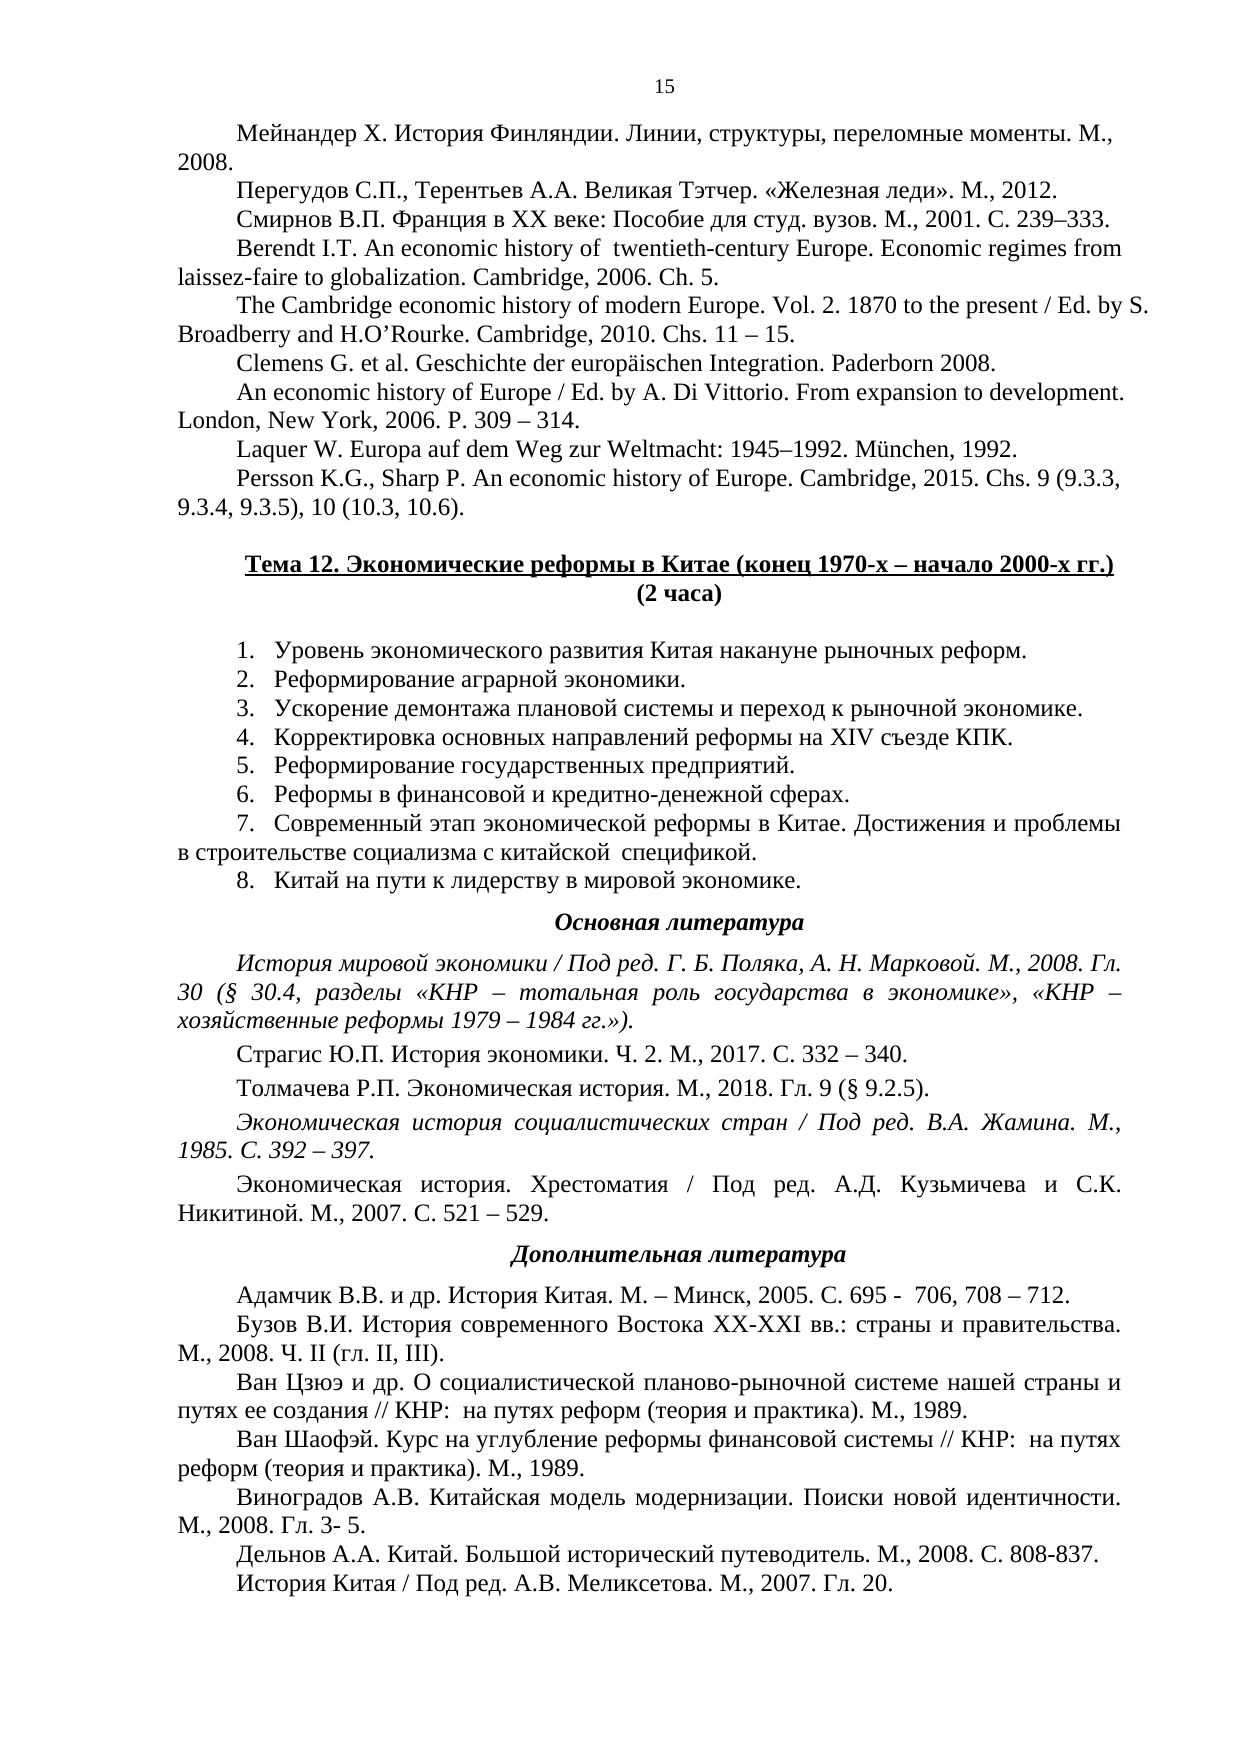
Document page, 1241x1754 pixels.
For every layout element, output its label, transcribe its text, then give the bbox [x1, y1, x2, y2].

text Ван Шаофэй. Курс на углубление реформы финансовой системы // КНР: на путях реформ (теория и практика). М., 1989. [177, 1424, 1122, 1482]
list Ускорение демонтажа плановой системы и переход к рыночной экономике. [177, 693, 1122, 722]
list Уровень экономического развития Китая накануне рыночных реформ. [177, 636, 1122, 664]
text Основная литература [177, 907, 1122, 936]
list Корректировка основных направлений реформы на XIV съезде КПК. [177, 722, 1122, 751]
text An economic history of Europe / Ed. by A. Di Vittorio. From expansion to development. London, New York, 2006. P. 309 – 314. [177, 377, 1152, 434]
text The Cambridge economic history of modern Europe. Vol. 2. 1870 to the present / Ed. by S. Broadberry and H.O’Rourke. Cambridge, 2010. Chs. 11 – 15. [177, 291, 1152, 348]
list Современный этап экономической реформы в Китае. Достижения и проблемы в строительстве социализма с китайской спецификой. [177, 808, 1122, 866]
text Дельнов А.А. Китай. Большой исторический путеводитель. М., 2008. С. 808-837. [177, 1539, 1122, 1568]
text Мейнандер Х. История Финляндии. Линии, структуры, переломные моменты. М., 2008. [177, 118, 1152, 176]
text Смирнов В.П. Франция в ХХ веке: Пособие для студ. вузов. М., 2001. С. 239–333. [177, 204, 1152, 233]
text (2 часа) [177, 578, 1122, 607]
list Китай на пути к лидерству в мировой экономике. [177, 866, 1122, 894]
text Ван Цзюэ и др. О социалистической планово-рыночной системе нашей страны и путях ее создания // КНР: на путях реформ (теория и практика). М., 1989. [177, 1367, 1122, 1424]
text Экономическая история социалистических стран / Под ред. В.А. Жамина. М., 1985. С. 392 – 397. [177, 1107, 1122, 1164]
list Реформирование государственных предприятий. [177, 751, 1122, 779]
list Реформирование аграрной экономики. [177, 664, 1122, 693]
text Clemens G. et al. Geschichte der europäischen Integration. Paderborn 2008. [177, 348, 1152, 377]
text Адамчик В.В. и др. История Китая. М. – Минск, 2005. С. 695 - 706, 708 – 712. [177, 1281, 1122, 1309]
text Дополнительная литература [177, 1239, 1122, 1268]
text Экономическая история. Хрестоматия / Под ред. А.Д. Кузьмичева и С.К. Никитиной. М., 2007. С. 521 – 529. [177, 1169, 1122, 1227]
text История мировой экономики / Под ред. Г. Б. Поляка, А. Н. Марковой. М., 2008. Гл. 30 (§ 30.4, разделы «КНР – тотальная роль государства в экономике», «КНР – хозяйственные реформы 1979 – 1984 гг.»). [177, 948, 1122, 1034]
text История Китая / Под ред. А.В. Меликсетова. М., 2007. Гл. 20. [177, 1568, 1122, 1597]
text Бузов В.И. История современного Востока ХХ-ХХI вв.: страны и правительства. М., 2008. Ч. II (гл. II, III). [177, 1309, 1122, 1367]
text Laquer W. Europa auf dem Weg zur Weltmacht: 1945–1992. München, 1992. [177, 434, 1152, 463]
text Berendt I.T. An economic history of twentieth-century Europe. Economic regimes from laissez-faire to globalization. Cambridge, 2006. Ch. 5. [177, 233, 1152, 291]
list Реформы в финансовой и кредитно-денежной сферах. [177, 779, 1122, 808]
text Тема 12. Экономические реформы в Китае (конец 1970-х – начало 2000-х гг.) [177, 549, 1122, 578]
text Страгис Ю.П. История экономики. Ч. 2. М., 2017. С. 332 – 340. [177, 1039, 1122, 1068]
text Перегудов С.П., Терентьев А.А. Великая Тэтчер. «Железная леди». М., 2012. [177, 176, 1152, 204]
text Толмачева Р.П. Экономическая история. М., 2018. Гл. 9 (§ 9.2.5). [177, 1073, 1122, 1102]
text Persson K.G., Sharp P. An economic history of Europe. Cambridge, 2015. Chs. 9 (9.3.3, 9.3.4, 9.3.5), 10 (10.3, 10.6). [177, 463, 1152, 521]
text Виноградов А.В. Китайская модель модернизации. Поиски новой идентичности. М., 2008. Гл. 3- 5. [177, 1482, 1122, 1539]
